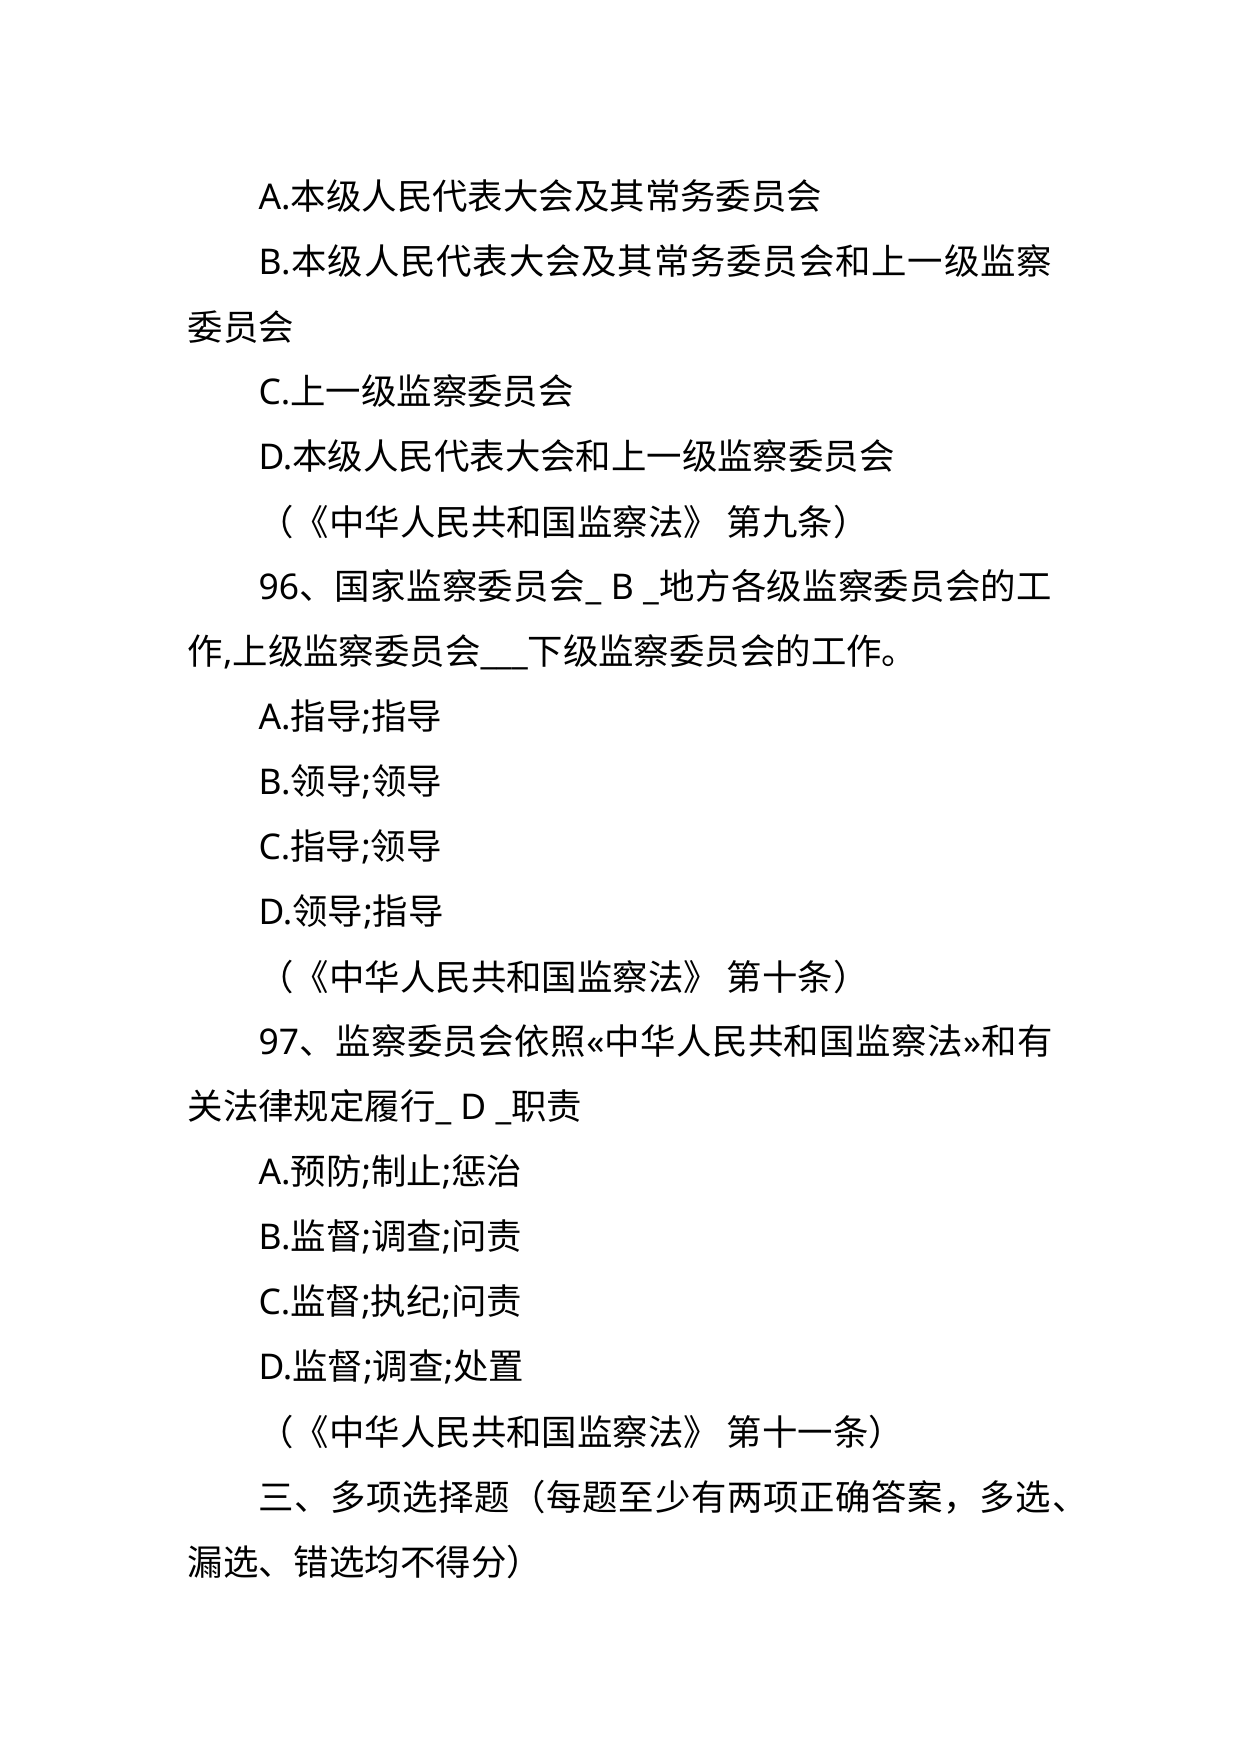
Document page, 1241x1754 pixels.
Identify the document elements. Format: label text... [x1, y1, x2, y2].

text （《中华人民共和国监察法》 第九条） [187, 487, 1053, 552]
text A.指导;指导 [187, 682, 1053, 747]
text D.本级人民代表大会和上一级监察委员会 [187, 422, 1053, 487]
text （《中华人民共和国监察法》 第十条） [187, 942, 1053, 1007]
text C.指导;领导 [187, 812, 1053, 877]
text （《中华人民共和国监察法》 第十一条） [187, 1397, 1053, 1462]
text B.本级人民代表大会及其常务委员会和上一级监察委员会 [187, 227, 1053, 357]
text A.预防;制止;惩治 [187, 1137, 1053, 1202]
text D.领导;指导 [187, 877, 1053, 942]
text D.监督;调查;处置 [187, 1332, 1053, 1397]
text 三、多项选择题（每题至少有两项正确答案，多选、漏选、错选均不得分） [187, 1462, 1053, 1592]
text A.本级人民代表大会及其常务委员会 [187, 162, 1053, 227]
text C.监督;执纪;问责 [187, 1267, 1053, 1332]
text 96、国家监察委员会_ B _地方各级监察委员会的工作,上级监察委员会___下级监察委员会的工作。 [187, 552, 1053, 682]
text B.监督;调查;问责 [187, 1202, 1053, 1267]
text 97、监察委员会依照«中华人民共和国监察法»和有关法律规定履行_ D _职责 [187, 1007, 1053, 1137]
text B.领导;领导 [187, 747, 1053, 812]
text C.上一级监察委员会 [187, 357, 1053, 422]
